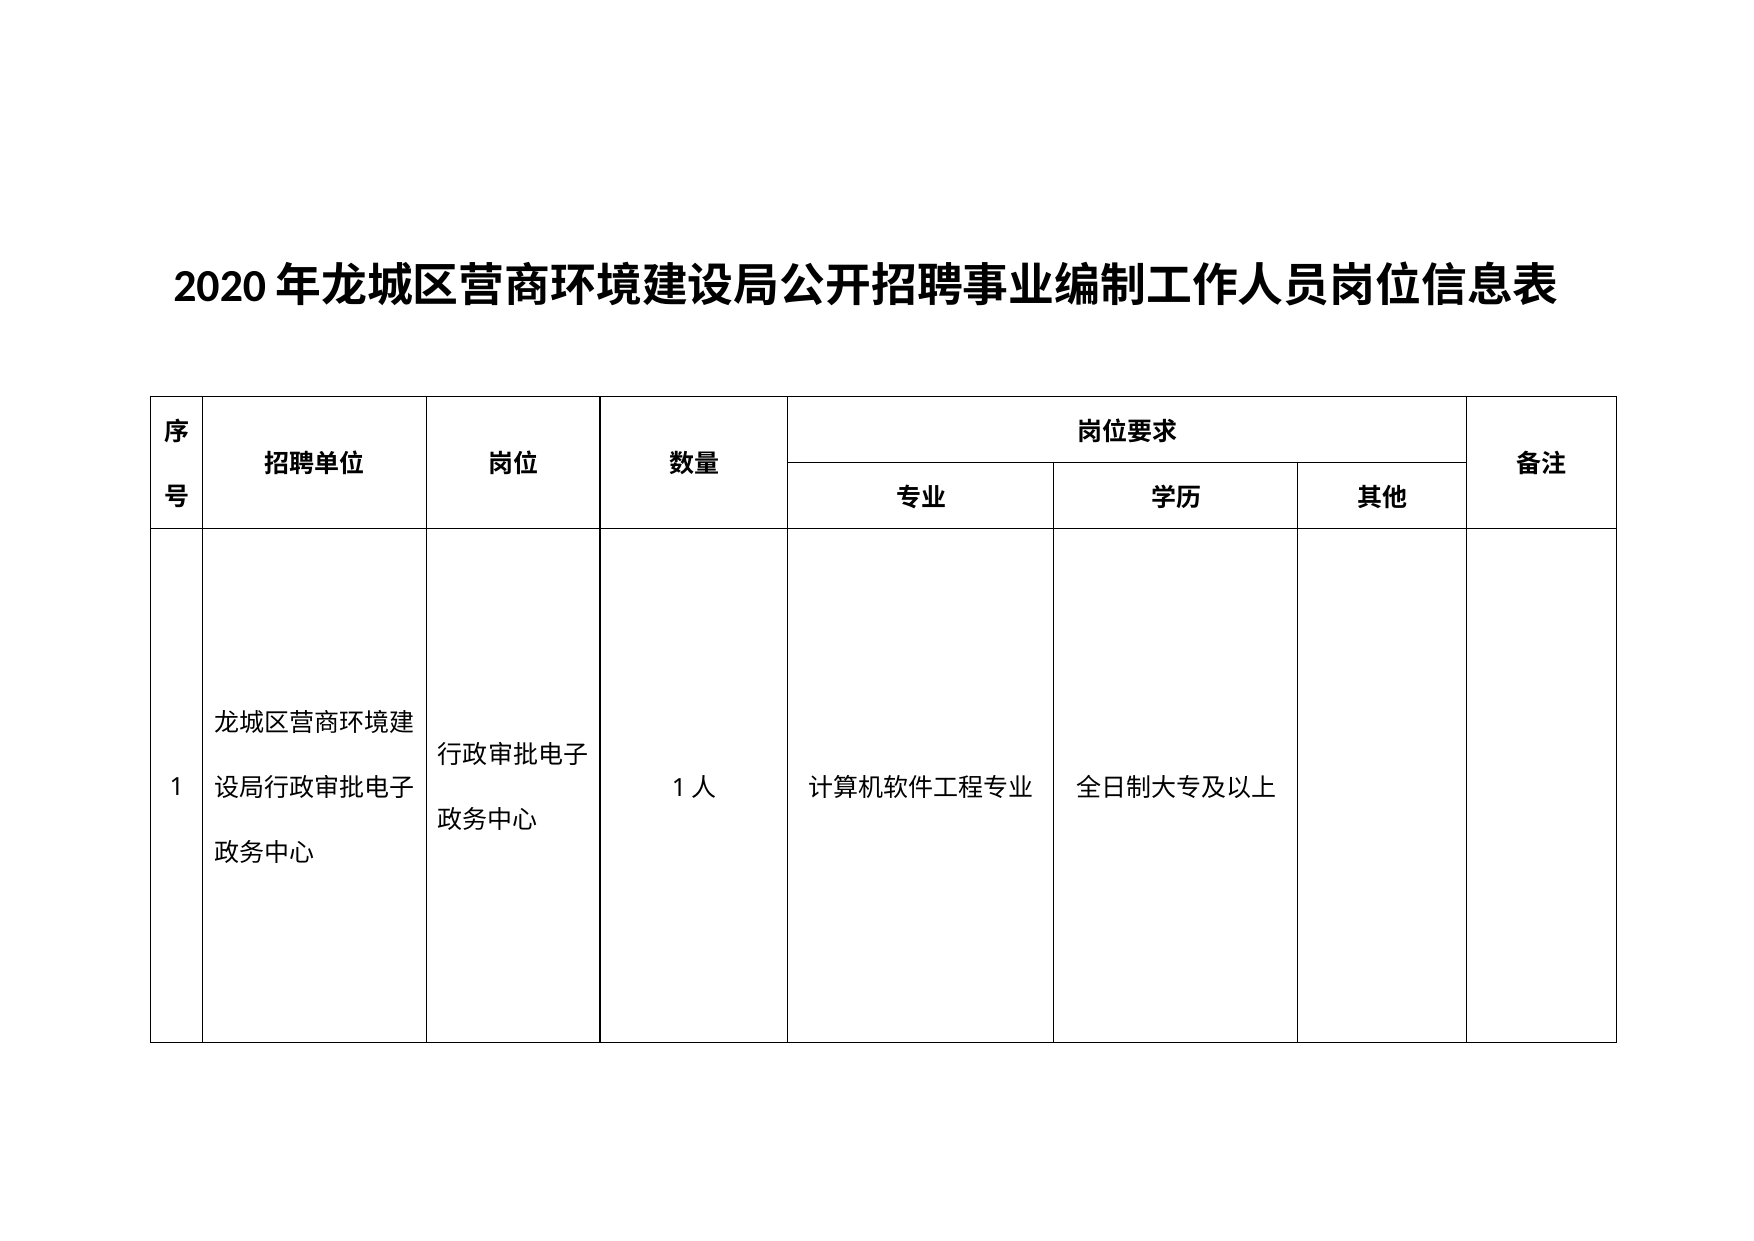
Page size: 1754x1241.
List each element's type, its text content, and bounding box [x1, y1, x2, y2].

table_header 备注 [1467, 397, 1616, 528]
table_header 数量 [601, 397, 787, 528]
table_cell 计算机软件工程专业 [788, 529, 1053, 1042]
table_cell 龙城区营商环境建设局行政审批电子政务中心 [203, 529, 426, 1042]
table_cell 专业 [788, 463, 1053, 528]
text 2020年龙城区营商环境建设局公开招聘事业编制工作人员岗位信息表 [150, 233, 1610, 331]
table_cell 行政审批电子政务中心 [427, 529, 599, 1042]
table_header 岗位要求 [788, 397, 1466, 462]
table_cell [1467, 529, 1616, 1042]
table_cell 1人 [601, 529, 787, 1042]
table_header 岗位 [427, 397, 599, 528]
table_cell 全日制大专及以上 [1054, 529, 1297, 1042]
table_cell 1 [151, 529, 202, 1042]
table_cell [1298, 529, 1466, 1042]
table_cell 其他 [1298, 463, 1466, 528]
table_header 序号 [151, 397, 202, 528]
table_cell 学历 [1054, 463, 1297, 528]
table_header 招聘单位 [203, 397, 426, 528]
